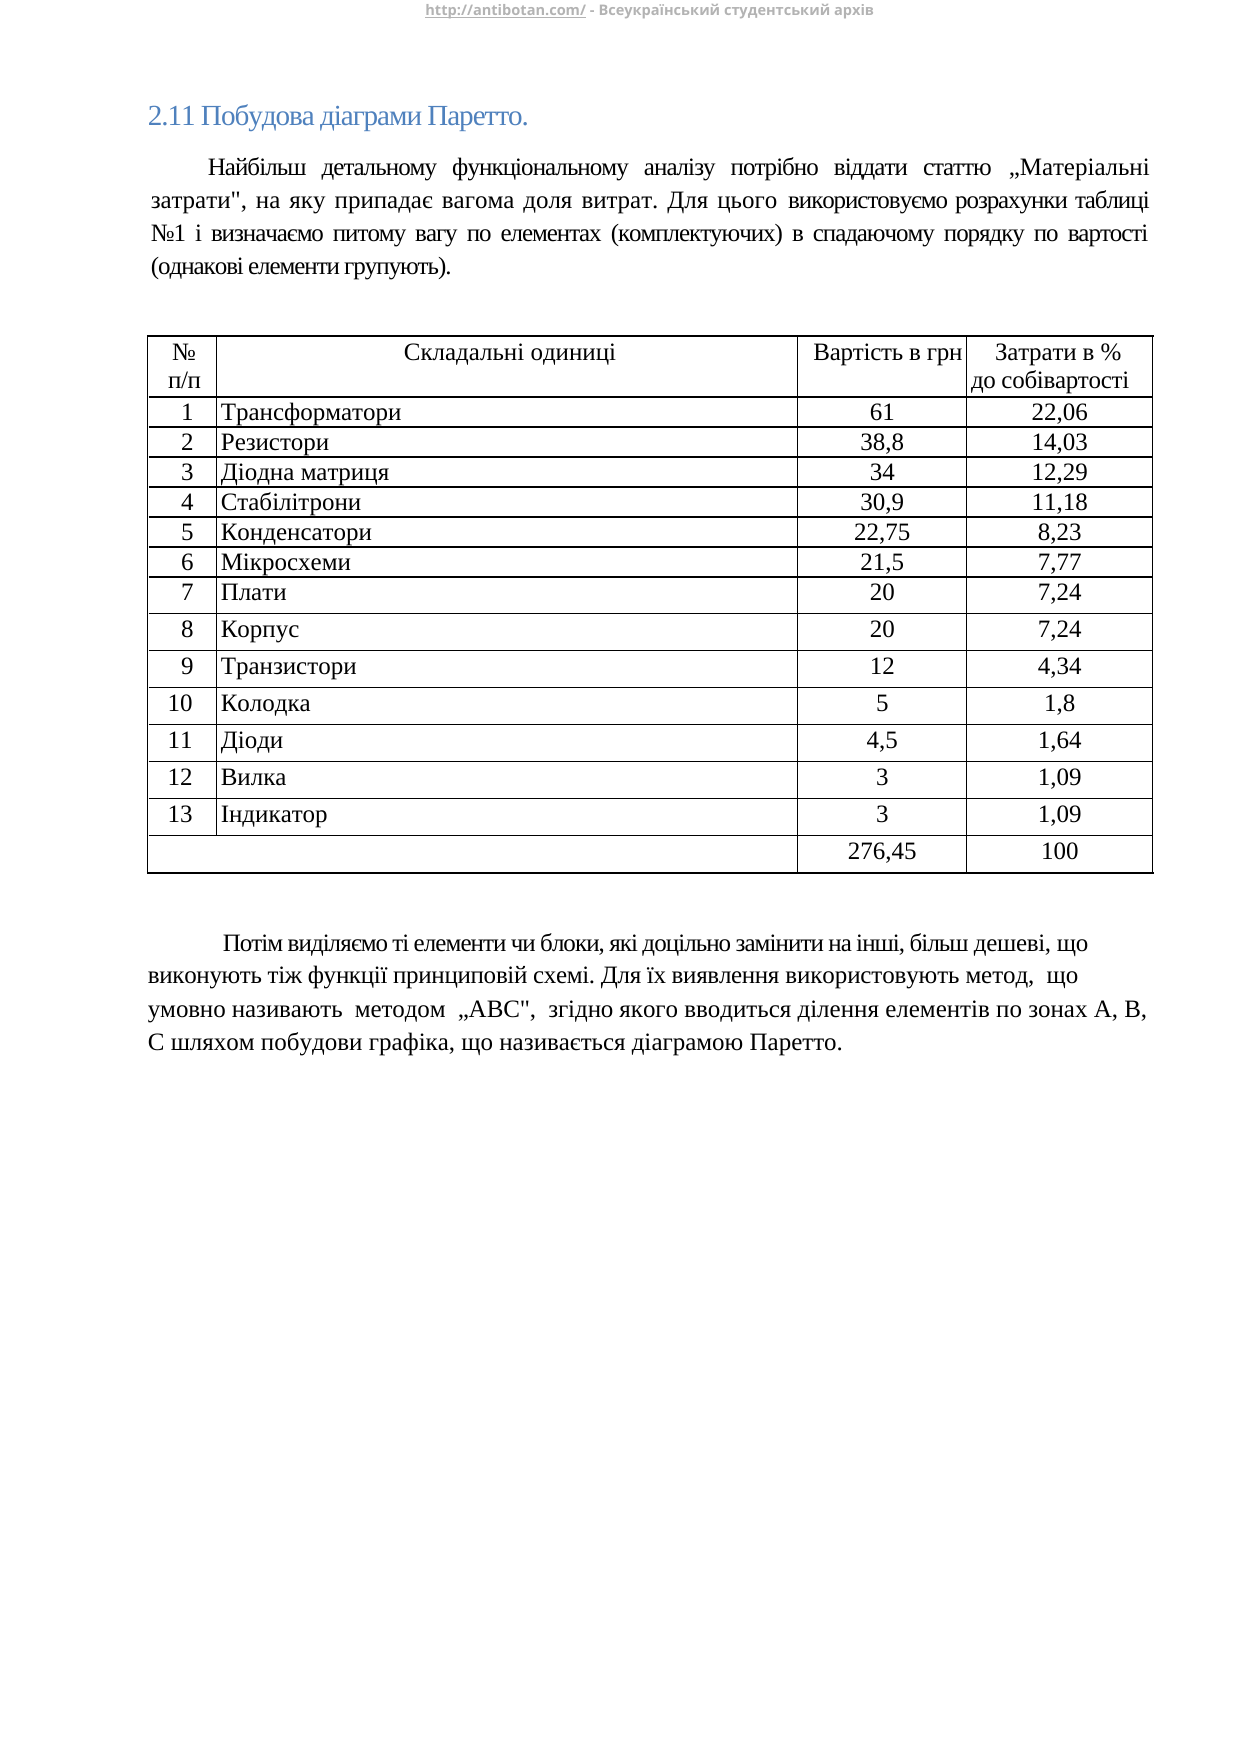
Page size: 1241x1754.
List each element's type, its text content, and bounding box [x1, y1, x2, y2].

table_cell 10 [148, 688, 216, 724]
table_cell 34 [798, 458, 966, 486]
table_cell 5 [148, 518, 216, 546]
table_cell 5 [798, 688, 966, 724]
table_cell Плати [217, 578, 797, 613]
subtitle 2.11 Побудова діаграми Паретто. [148, 98, 1152, 132]
table_cell 1,09 [967, 799, 1152, 835]
table_cell Резистори [217, 428, 797, 456]
table_cell 3 [148, 458, 216, 486]
table_cell Стабілітрони [217, 488, 797, 516]
table_cell 12 [798, 651, 966, 687]
table_cell Колодка [217, 688, 797, 724]
table_cell 61 [798, 398, 966, 426]
table_cell 7,24 [967, 578, 1152, 613]
table_cell 13 [148, 799, 216, 835]
table_header № п/п [148, 337, 216, 396]
table_cell Індикатор [217, 799, 797, 835]
table_cell 21,5 [798, 548, 966, 576]
table_cell 1,64 [967, 725, 1152, 761]
table_cell 7 [148, 578, 216, 613]
table_cell Діоди [217, 725, 797, 761]
table_cell Мікросхеми [217, 548, 797, 576]
table_cell 14,03 [967, 428, 1152, 456]
table_cell 100 [967, 836, 1152, 872]
table_cell 8 [148, 614, 216, 650]
table_cell 9 [148, 651, 216, 687]
table_cell Конденсатори [217, 518, 797, 546]
table_cell 1,09 [967, 762, 1152, 798]
table_cell [148, 836, 797, 872]
table_cell 20 [798, 578, 966, 613]
table_cell Вилка [217, 762, 797, 798]
table_cell 30,9 [798, 488, 966, 516]
table_header Складальні одиниці [217, 337, 797, 396]
table_cell Транзистори [217, 651, 797, 687]
table_cell 2 [148, 428, 216, 456]
table_cell Трансформатори [217, 398, 797, 426]
table_cell 7,24 [967, 614, 1152, 650]
table_cell 22,75 [798, 518, 966, 546]
table_cell 11,18 [967, 488, 1152, 516]
table_cell 4,34 [967, 651, 1152, 687]
table_cell 12,29 [967, 458, 1152, 486]
table_cell 6 [148, 548, 216, 576]
table_cell 11 [148, 725, 216, 761]
text Потім виділяємо ті елементи чи блоки, які доцільно замінити на інші, більш дешеві, що виконують тіж функції принциповій схемі. Для їх виявлення використовують метод, що умовно називають методом „АВС", згідно якого вводиться ділення елементів по зонах А, В, С шляхом побудови графіка, що називається діаграмою Паретто. [148, 928, 1152, 1055]
table_cell 4,5 [798, 725, 966, 761]
table_cell Діодна матриця [217, 458, 797, 486]
table_cell 1 [148, 398, 216, 426]
table_cell 38,8 [798, 428, 966, 456]
table_cell 7,77 [967, 548, 1152, 576]
text Найбільш детальному функціональному аналізу потрібно віддати статтю „Матеріальні затрати", на яку припадає вагома доля витрат. Для цього використовуємо розрахунки таблиці №1 і визначаємо питому вагу по елементах (комплектуючих) в спадаючому порядку по вартості (однакові елементи групують). [151, 149, 1150, 281]
table_cell Корпус [217, 614, 797, 650]
table_cell 22,06 [967, 398, 1152, 426]
table_cell 20 [798, 614, 966, 650]
table_cell 3 [798, 762, 966, 798]
table_cell 1,8 [967, 688, 1152, 724]
table_header Затрати в % до собівартості [967, 337, 1152, 396]
table_header Вартість в грн [798, 337, 966, 396]
table_cell 4 [148, 488, 216, 516]
table_cell 8,23 [967, 518, 1152, 546]
table_cell 276,45 [798, 836, 966, 872]
table_cell 12 [148, 762, 216, 798]
